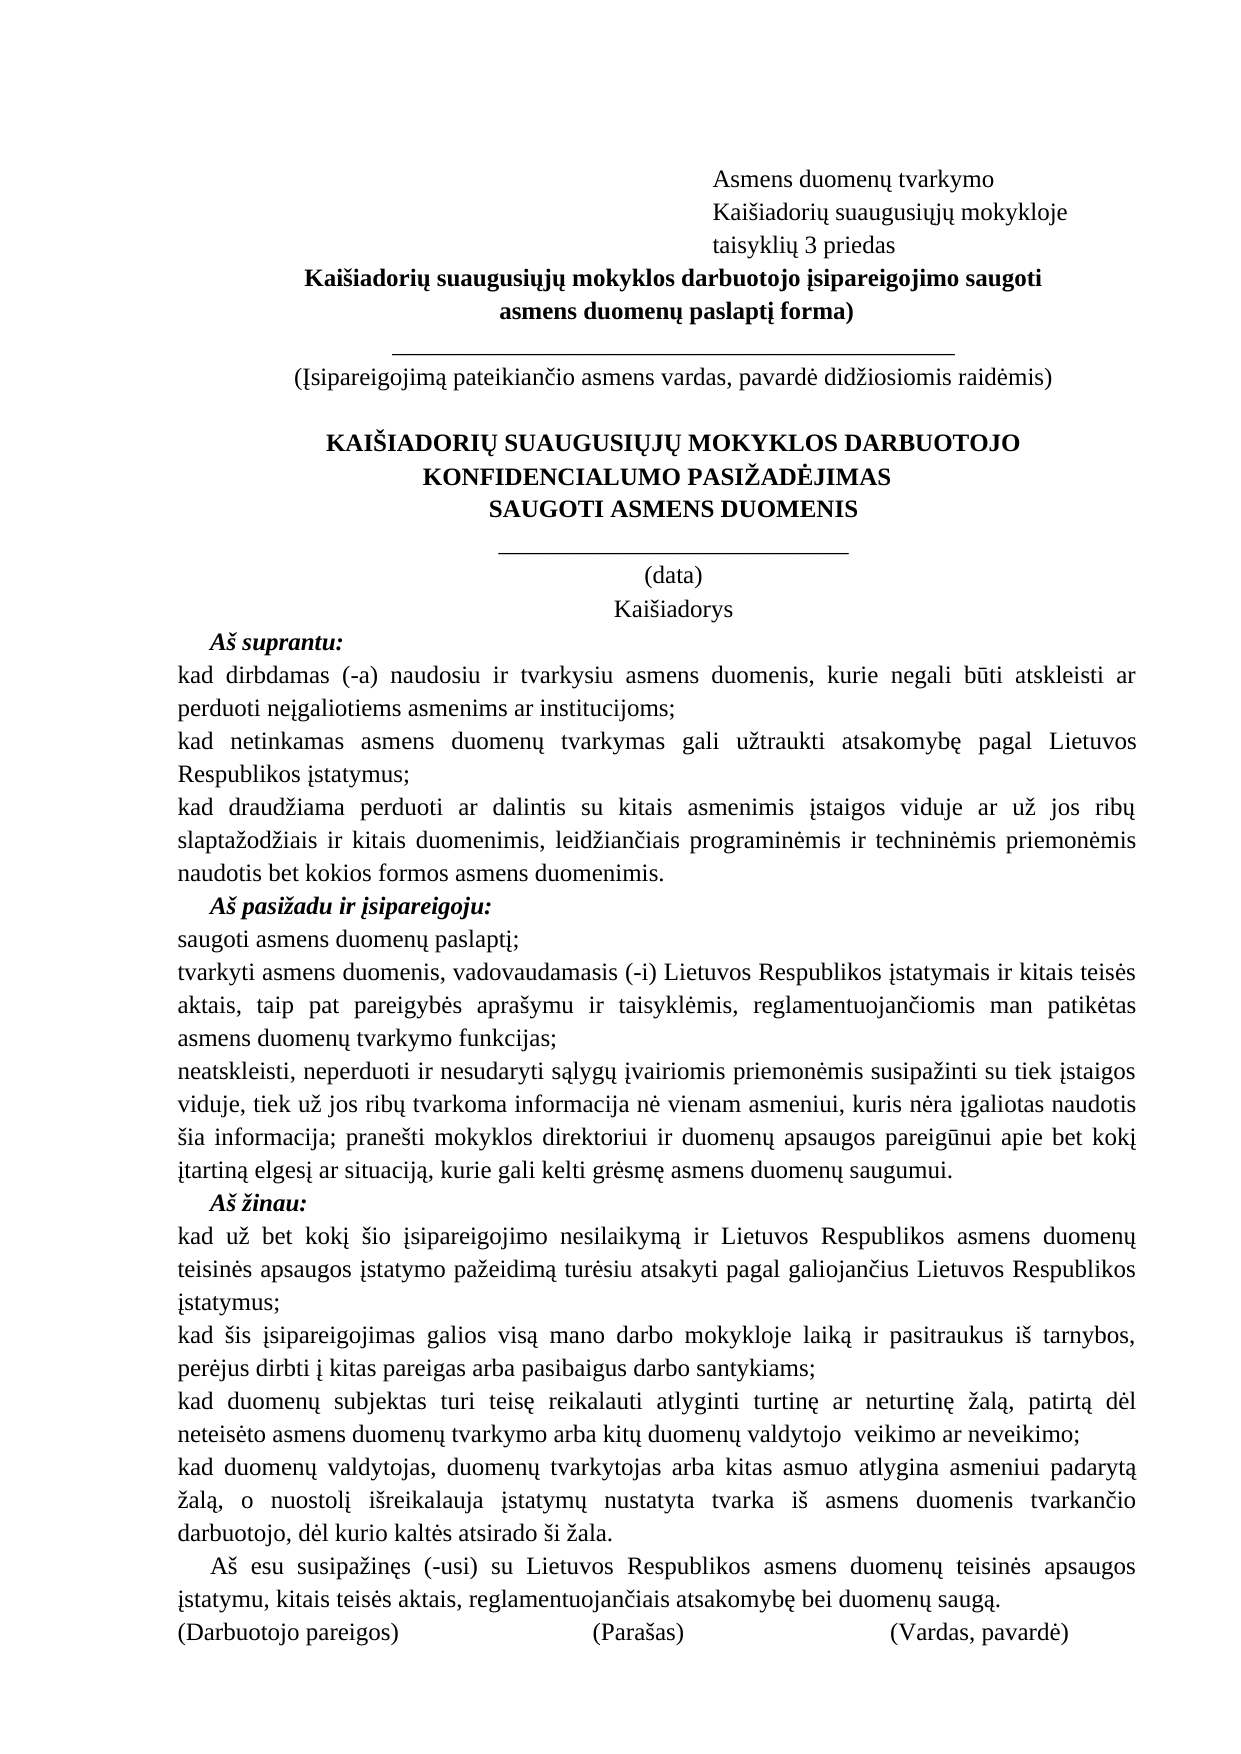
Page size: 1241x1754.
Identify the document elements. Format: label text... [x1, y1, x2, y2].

text kad duomenų valdytojas, duomenų tvarkytojas arba kitas asmuo atlygina asmeniui padarytą žalą, o nuostolį išreikalauja įstatymų nustatyta tvarka iš asmens duomenis tvarkančio darbuotojo, dėl kurio kaltės atsirado ši žala. [177, 1452, 1137, 1547]
text taisyklių 3 priedas [177, 230, 1137, 259]
text neatskleisti, neperduoti ir nesudaryti sąlygų įvairiomis priemonėmis susipažinti su tiek įstaigos viduje, tiek už jos ribų tvarkoma informacija nė vienam asmeniui, kuris nėra įgaliotas naudotis šia informacija; pranešti mokyklos direktoriui ir duomenų apsaugos pareigūnui apie bet kokį įtartiną elgesį ar situaciją, kurie gali kelti grėsmę asmens duomenų saugumui. [177, 1056, 1137, 1184]
text (data) [177, 561, 1137, 589]
text Asmens duomenų tvarkymo [177, 164, 1137, 193]
text SAUGOTI ASMENS DUOMENIS [177, 494, 1137, 523]
text KAIŠIADORIŲ SUAUGUSIŲJŲ MOKYKLOS DARBUOTOJO KONFIDENCIALUMO PASIŽADĖJIMAS [177, 428, 1137, 490]
text Kaišiadorių suaugusiųjų mokykloje [177, 197, 1137, 226]
text kad draudžiama perduoti ar dalintis su kitais asmenimis įstaigos viduje ar už jos ribų slaptažodžiais ir kitais duomenimis, leidžiančiais programinėmis ir techninėmis priemonėmis naudotis bet kokios formos asmens duomenimis. [177, 792, 1137, 887]
text Aš pasižadu ir įsipareigoju: [177, 891, 1137, 919]
text Aš esu susipažinęs (-usi) su Lietuvos Respublikos asmens duomenų teisinės apsaugos įstatymu, kitais teisės aktais, reglamentuojančiais atsakomybę bei duomenų saugą. [177, 1551, 1137, 1613]
text asmens duomenų paslaptį forma) [177, 296, 1137, 325]
text Aš suprantu: [177, 627, 1137, 655]
text saugoti asmens duomenų paslaptį; [177, 924, 1137, 953]
text kad dirbdamas (-a) naudosiu ir tvarkysiu asmens duomenis, kurie negali būti atskleisti ar perduoti neįgaliotiems asmenims ar institucijoms; [177, 660, 1137, 721]
text tvarkyti asmens duomenis, vadovaudamasis (-i) Lietuvos Respublikos įstatymais ir kitais teisės aktais, taip pat pareigybės aprašymu ir taisyklėmis, reglamentuojančiomis man patikėtas asmens duomenų tvarkymo funkcijas; [177, 957, 1137, 1052]
text (Darbuotojo pareigos) (Parašas) (Vardas, pavardė) [177, 1617, 1137, 1646]
text Aš žinau: [177, 1188, 1137, 1217]
text Kaišiadorių suaugusiųjų mokyklos darbuotojo įsipareigojimo saugoti [177, 263, 1137, 292]
text _____________________________________________ [177, 329, 1137, 358]
text kad netinkamas asmens duomenų tvarkymas gali užtraukti atsakomybę pagal Lietuvos Respublikos įstatymus; [177, 726, 1137, 787]
text (Įsipareigojimą pateikiančio asmens vardas, pavardė didžiosiomis raidėmis) [177, 362, 1137, 391]
text kad už bet kokį šio įsipareigojimo nesilaikymą ir Lietuvos Respublikos asmens duomenų teisinės apsaugos įstatymo pažeidimą turėsiu atsakyti pagal galiojančius Lietuvos Respublikos įstatymus; [177, 1221, 1137, 1316]
text kad duomenų subjektas turi teisę reikalauti atlyginti turtinę ar neturtinę žalą, patirtą dėl neteisėto asmens duomenų tvarkymo arba kitų duomenų valdytojo veikimo ar neveikimo; [177, 1386, 1137, 1448]
text Kaišiadorys [177, 594, 1137, 622]
text ____________________________ [177, 528, 1137, 556]
text kad šis įsipareigojimas galios visą mano darbo mokykloje laiką ir pasitraukus iš tarnybos, perėjus dirbti į kitas pareigas arba pasibaigus darbo santykiams; [177, 1320, 1137, 1382]
